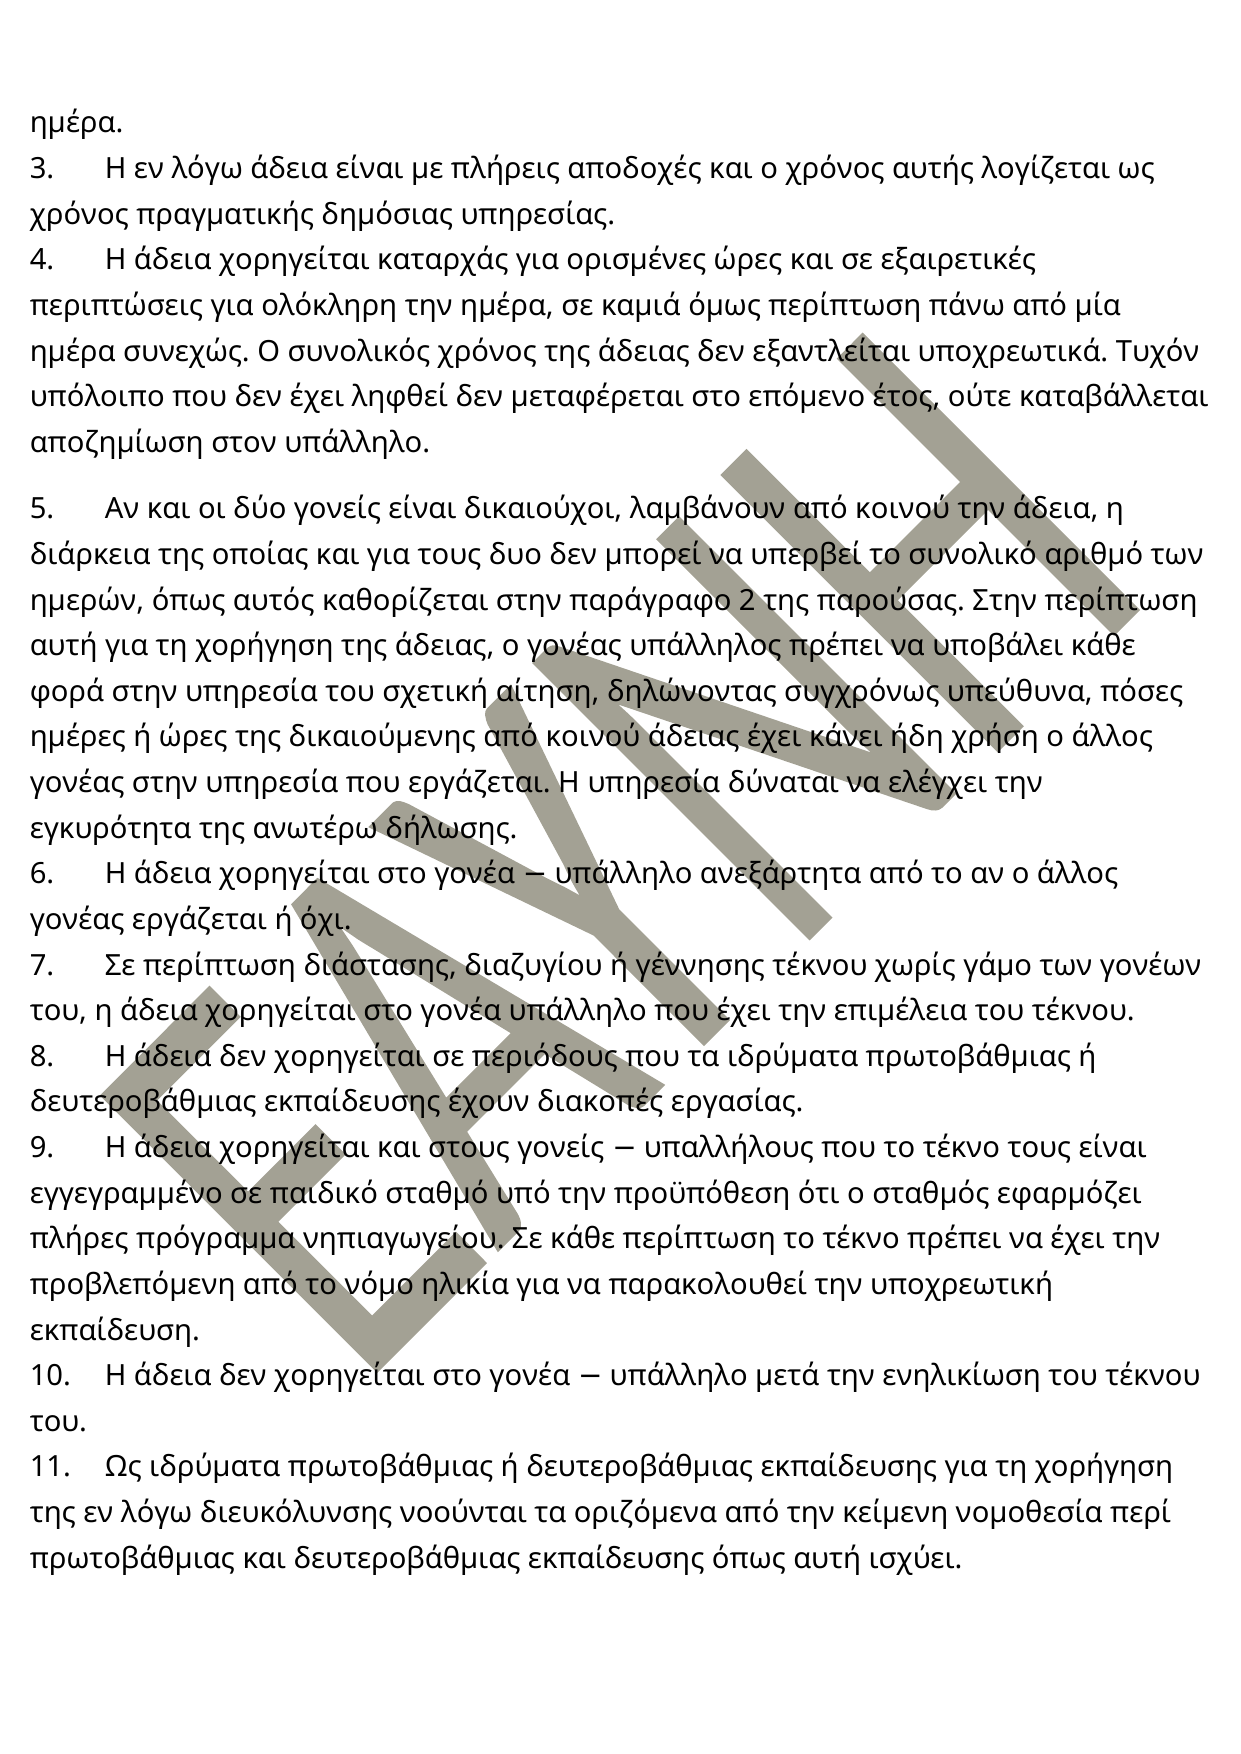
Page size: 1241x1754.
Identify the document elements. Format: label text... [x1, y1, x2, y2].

text 5. Αν και οι δύο γονείς είναι δικαιούχοι, λαμβάνουν από κοινού την άδεια, η διάρκεια της οποίας και για τους δυο δεν μπορεί να υπερβεί το συνολικό αριθμό των ημερών, όπως αυτός καθορίζεται στην παράγραφο 2 της παρούσας. Στην περίπτωση αυτή για τη χορήγηση της άδειας, ο γονέας υπάλληλος πρέπει να υποβάλει κάθε φορά στην υπηρεσία του σχετική αίτηση, δηλώνοντας συγχρόνως υπεύθυνα, πόσες ημέρες ή ώρες της δικαιούμενης από κοινού άδειας έχει κάνει ήδη χρήση ο άλλος γονέας στην υπηρεσία που εργάζεται. Η υπηρεσία δύναται να ελέγχει την εγκυρότητα της ανωτέρω δήλωσης. 6. Η άδεια χορηγείται στο γονέα − υπάλληλο ανεξάρτητα από το αν ο άλλος γονέας εργάζεται ή όχι. 7. Σε περίπτωση διάστασης, διαζυγίου ή γέννησης τέκνου χωρίς γάμο των γονέων του, η άδεια χορηγείται στο γονέα υπάλληλο που έχει την επιμέλεια του τέκνου. 8. Η άδεια δεν χορηγείται σε περιόδους που τα ιδρύματα πρωτοβάθμιας ή δευτεροβάθμιας εκπαίδευσης έχουν διακοπές εργασίας. 9. Η άδεια χορηγείται και στους γονείς − υπαλλήλους που το τέκνο τους είναι εγγεγραμμένο σε παιδικό σταθμό υπό την προϋπόθεση ότι ο σταθμός εφαρμόζει πλήρες πρόγραμμα νηπιαγωγείου. Σε κάθε περίπτωση το τέκνο πρέπει να έχει την προβλεπόμενη από το νόμο ηλικία για να παρακολουθεί την υποχρεωτική εκπαίδευση. 10. Η άδεια δεν χορηγείται στο γονέα − υπάλληλο μετά την ενηλικίωση του τέκνου του. 11. Ως ιδρύματα πρωτοβάθμιας ή δευτεροβάθμιας εκπαίδευσης για τη χορήγηση της εν λόγω διευκόλυνσης νοούνται τα οριζόμενα από την κείμενη νομοθεσία περί πρωτοβάθμιας και δευτεροβάθμιας εκπαίδευσης όπως αυτή ισχύει. [29, 488, 1211, 1577]
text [29, 102, 1211, 461]
